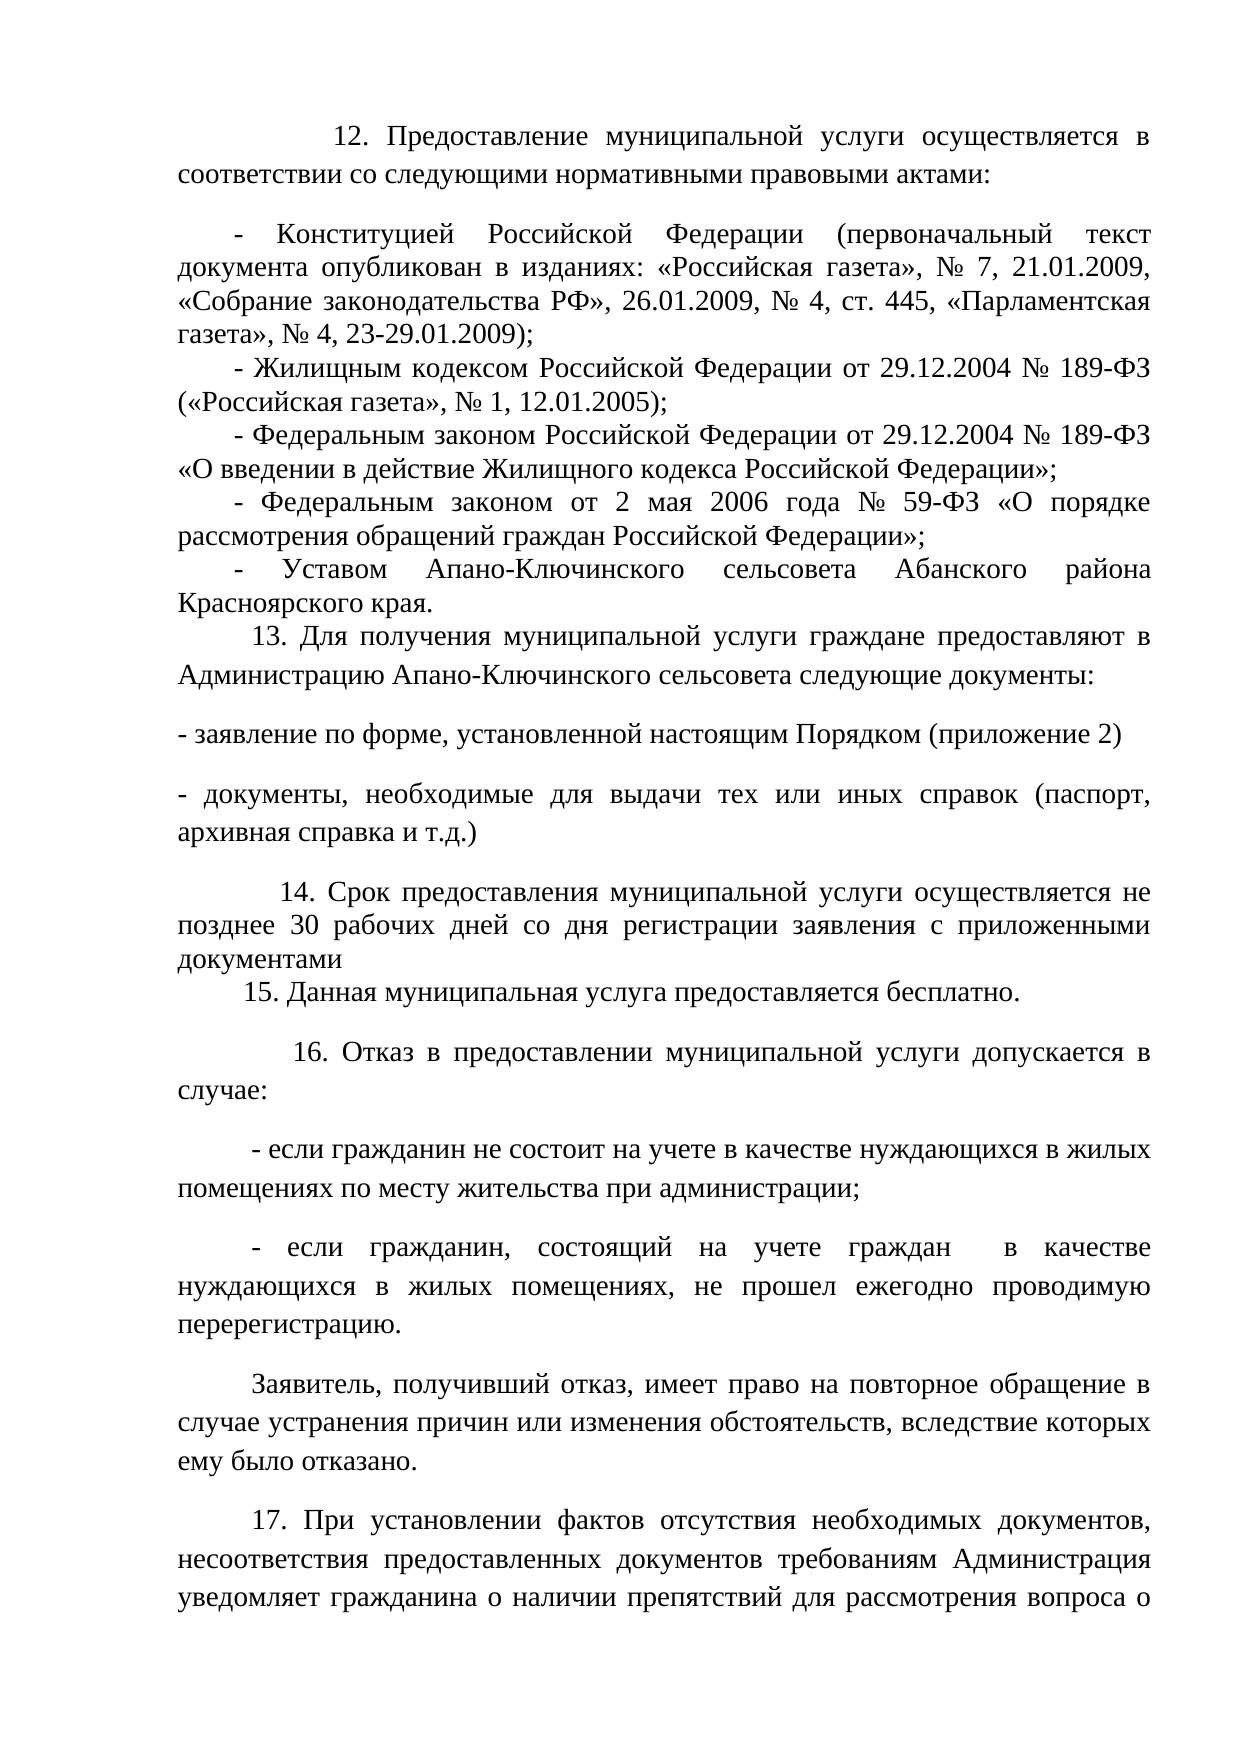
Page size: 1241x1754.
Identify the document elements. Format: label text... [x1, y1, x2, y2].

text - Федеральным законом Российской Федерации от 29.12.2004 № 189-ФЗ «О введении в действие Жилищного кодекса Российской Федерации»; [177, 417, 1152, 484]
text - Уставом Апано-Ключинского сельсовета Абанского района Красноярского края. [177, 551, 1152, 618]
text Заявитель, получивший отказ, имеет право на повторное обращение в случае устранения причин или изменения обстоятельств, вследствие которых ему было отказано. [177, 1366, 1152, 1477]
text - заявление по форме, установленной настоящим Порядком (приложение 2) [177, 716, 1152, 750]
text 15. Данная муниципальная услуга предоставляется бесплатно. [177, 974, 1152, 1008]
text 16. Отказ в предоставлении муниципальной услуги допускается в случае: [177, 1034, 1152, 1106]
text 13. Для получения муниципальной услуги граждане предоставляют в Администрацию Апано-Ключинского сельсовета следующие документы: [177, 618, 1152, 691]
text - Конституцией Российской Федерации (первоначальный текст документа опубликован в изданиях: «Российская газета», № 7, 21.01.2009, «Собрание законодательства РФ», 26.01.2009, № 4, ст. 445, «Парламентская газета», № 4, 23-29.01.2009); [177, 216, 1152, 350]
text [177, 1502, 1152, 1613]
text - документы, необходимые для выдачи тех или иных справок (паспорт, архивная справка и т.д.) [177, 776, 1152, 848]
text - Жилищным кодексом Российской Федерации от 29.12.2004 № 189-ФЗ («Российская газета», № 1, 12.01.2005); [177, 350, 1152, 417]
text - если гражданин, состоящий на учете граждан в качестве нуждающихся в жилых помещениях, не прошел ежегодно проводимую перерегистрацию. [177, 1229, 1152, 1340]
text 14. Срок предоставления муниципальной услуги осуществляется не позднее 30 рабочих дней со дня регистрации заявления с приложенными документами [177, 874, 1152, 974]
text 12. Предоставление муниципальной услуги осуществляется в соответствии со следующими нормативными правовыми актами: [177, 118, 1152, 190]
text - Федеральным законом от 2 мая 2006 года № 59-ФЗ «О порядке рассмотрения обращений граждан Российской Федерации»; [177, 484, 1152, 551]
text - если гражданин не состоит на учете в качестве нуждающихся в жилых помещениях по месту жительства при администрации; [177, 1132, 1152, 1204]
